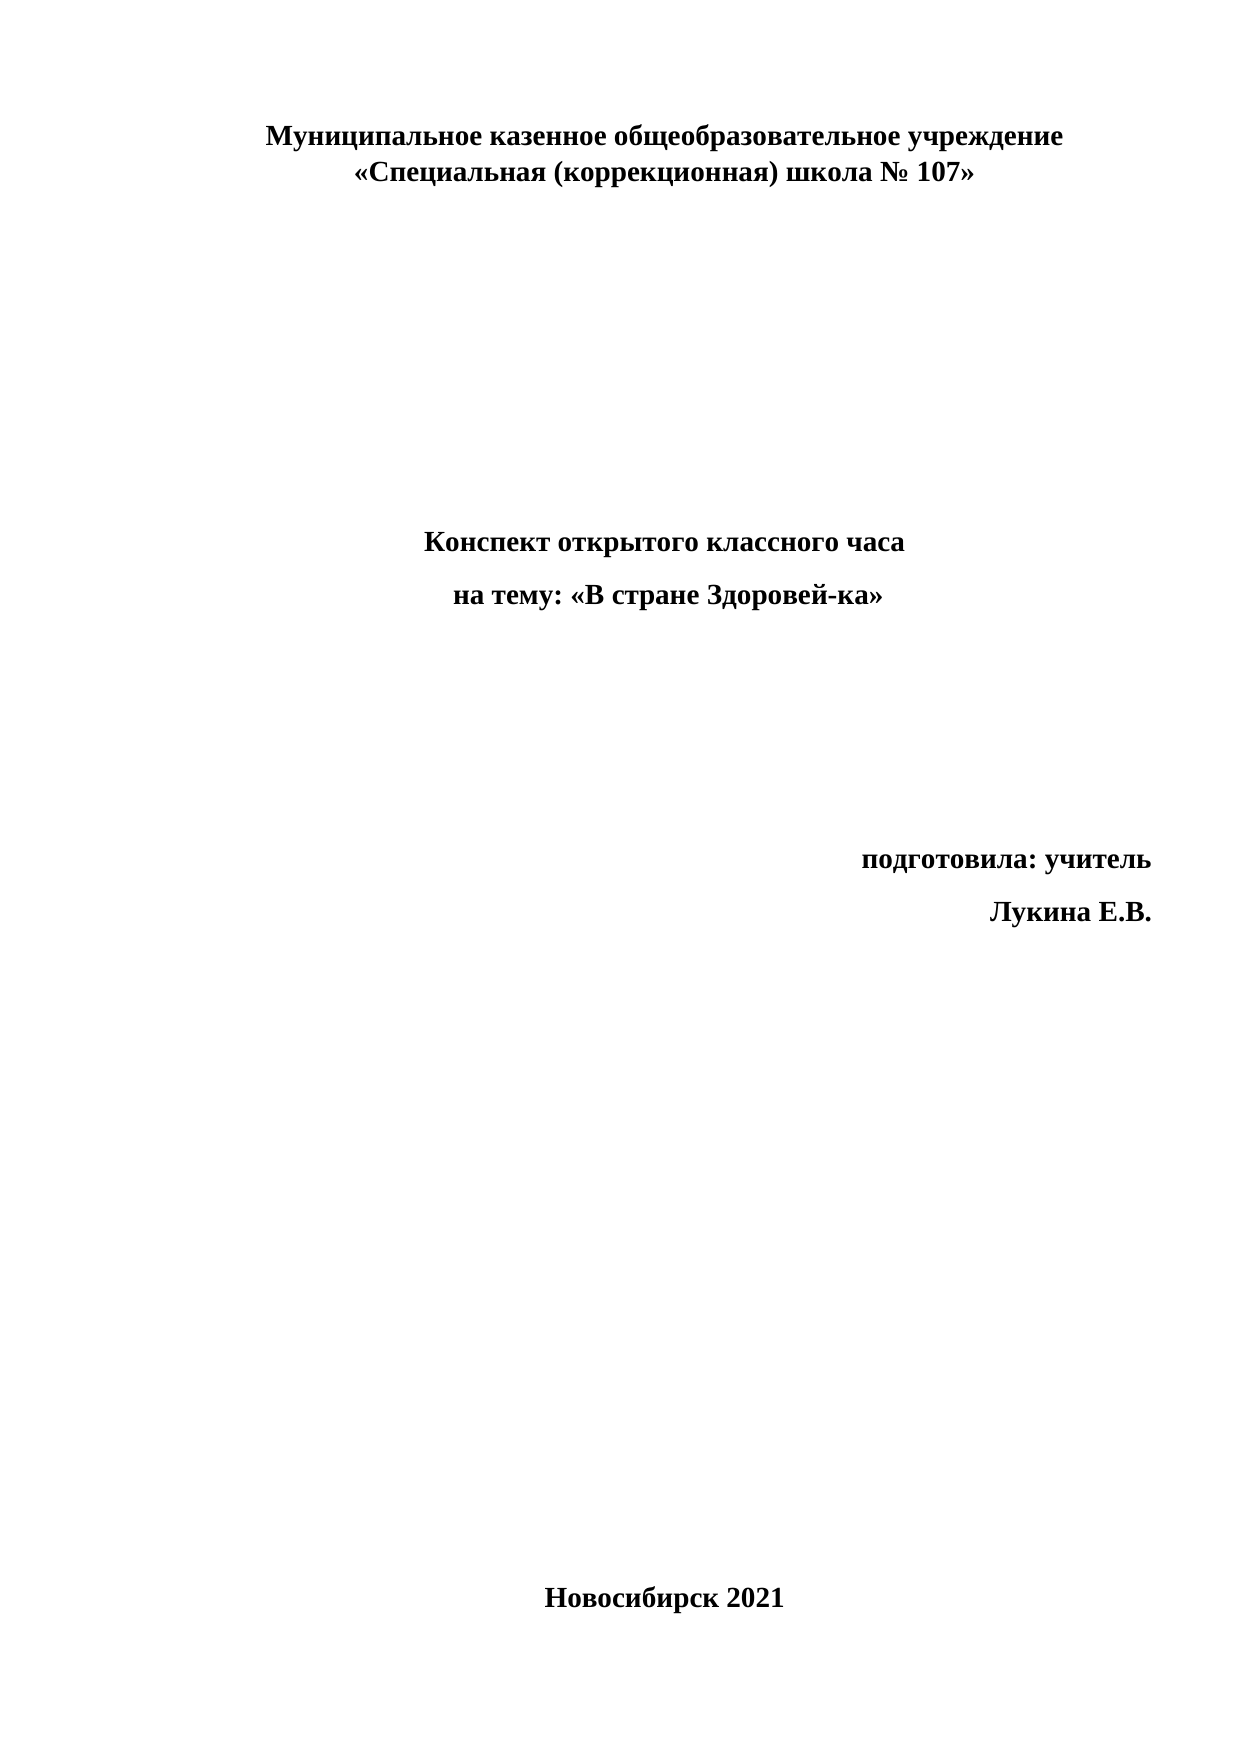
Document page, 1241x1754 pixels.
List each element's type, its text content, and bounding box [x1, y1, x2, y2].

text Конспект открытого классного часа [177, 524, 1152, 557]
text Новосибирск 2021 [177, 1580, 1152, 1614]
text Лукина Е.В. [177, 894, 1152, 927]
text подготовила: учитель [177, 841, 1152, 874]
text на тему: «В стране Здоровей-ка» [177, 577, 1152, 610]
text Муниципальное казенное общеобразовательное учреждение «Специальная (коррекционная) школа № 107» [177, 118, 1152, 188]
